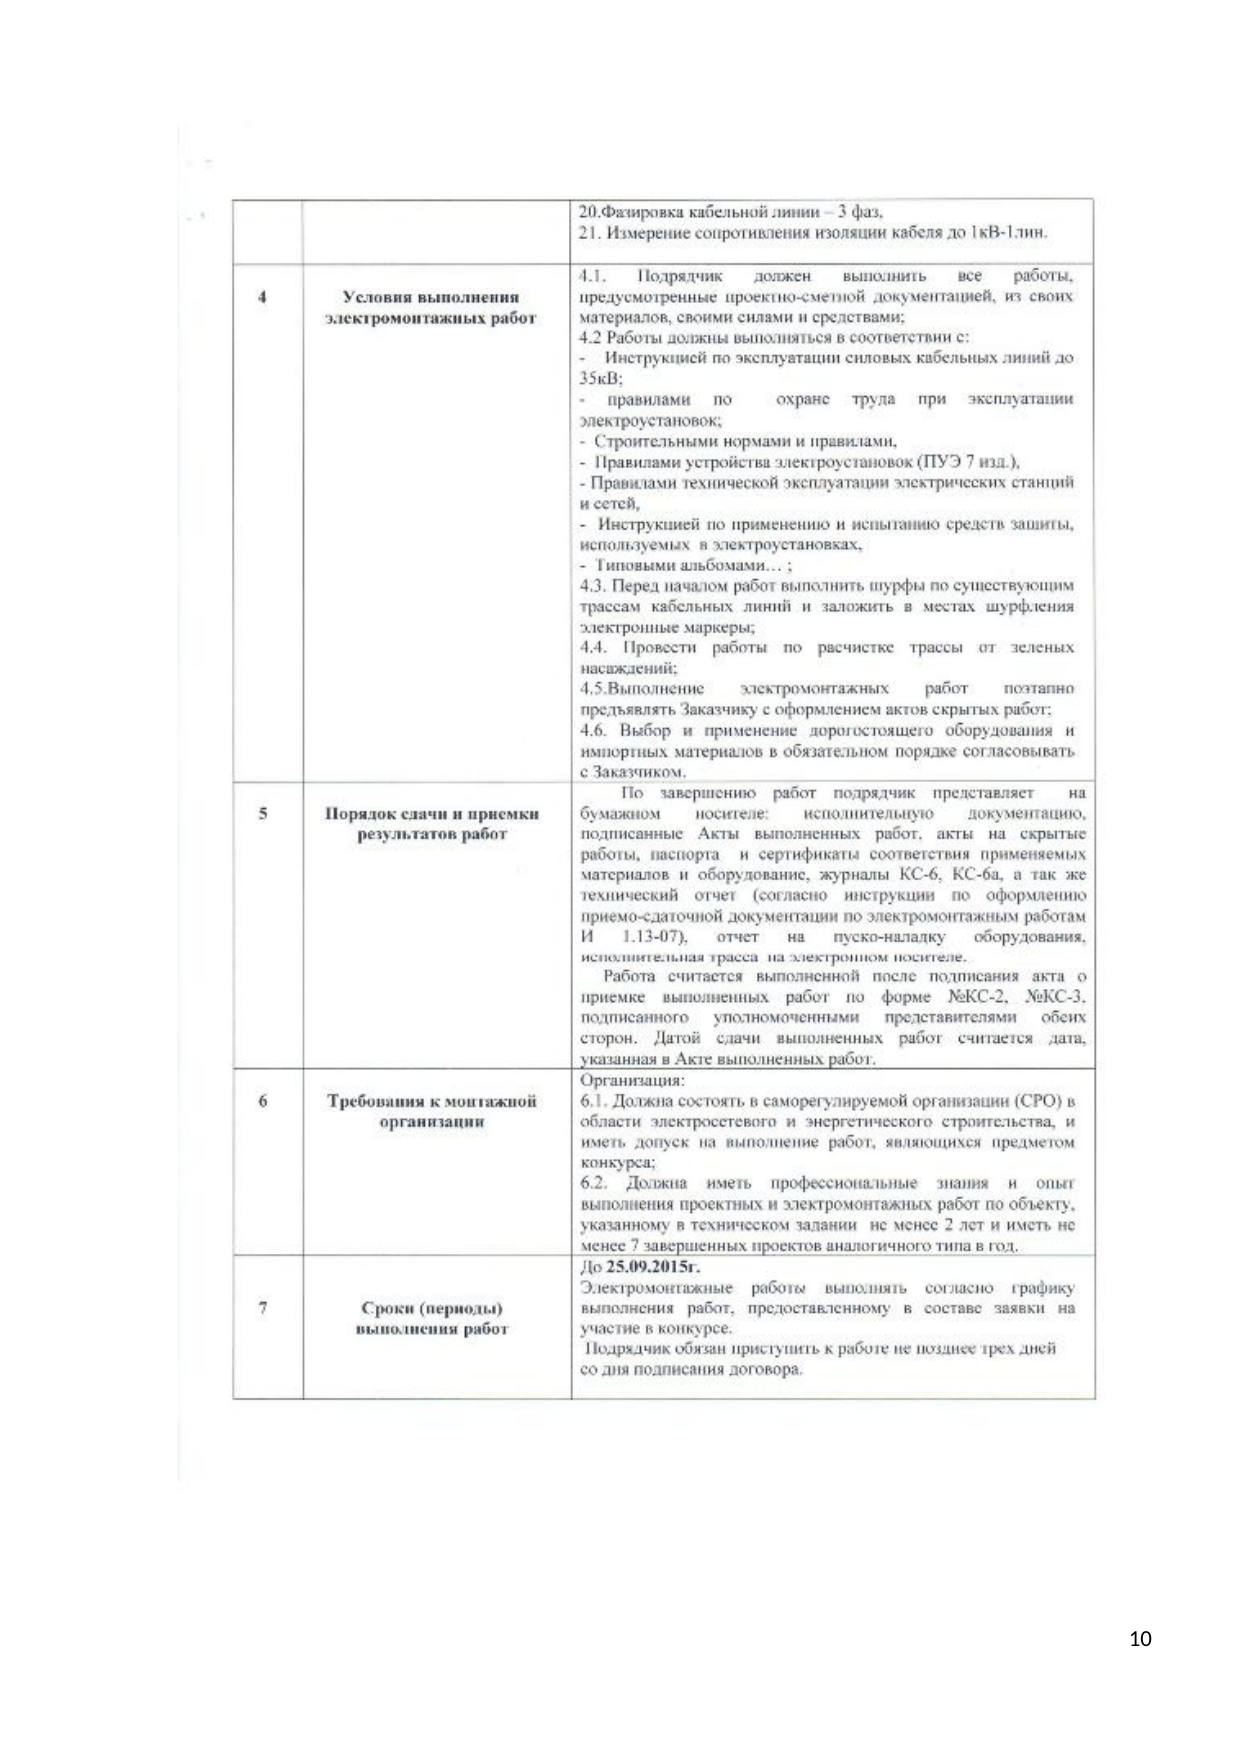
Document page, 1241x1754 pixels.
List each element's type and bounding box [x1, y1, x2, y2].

picture [177, 118, 1152, 1495]
